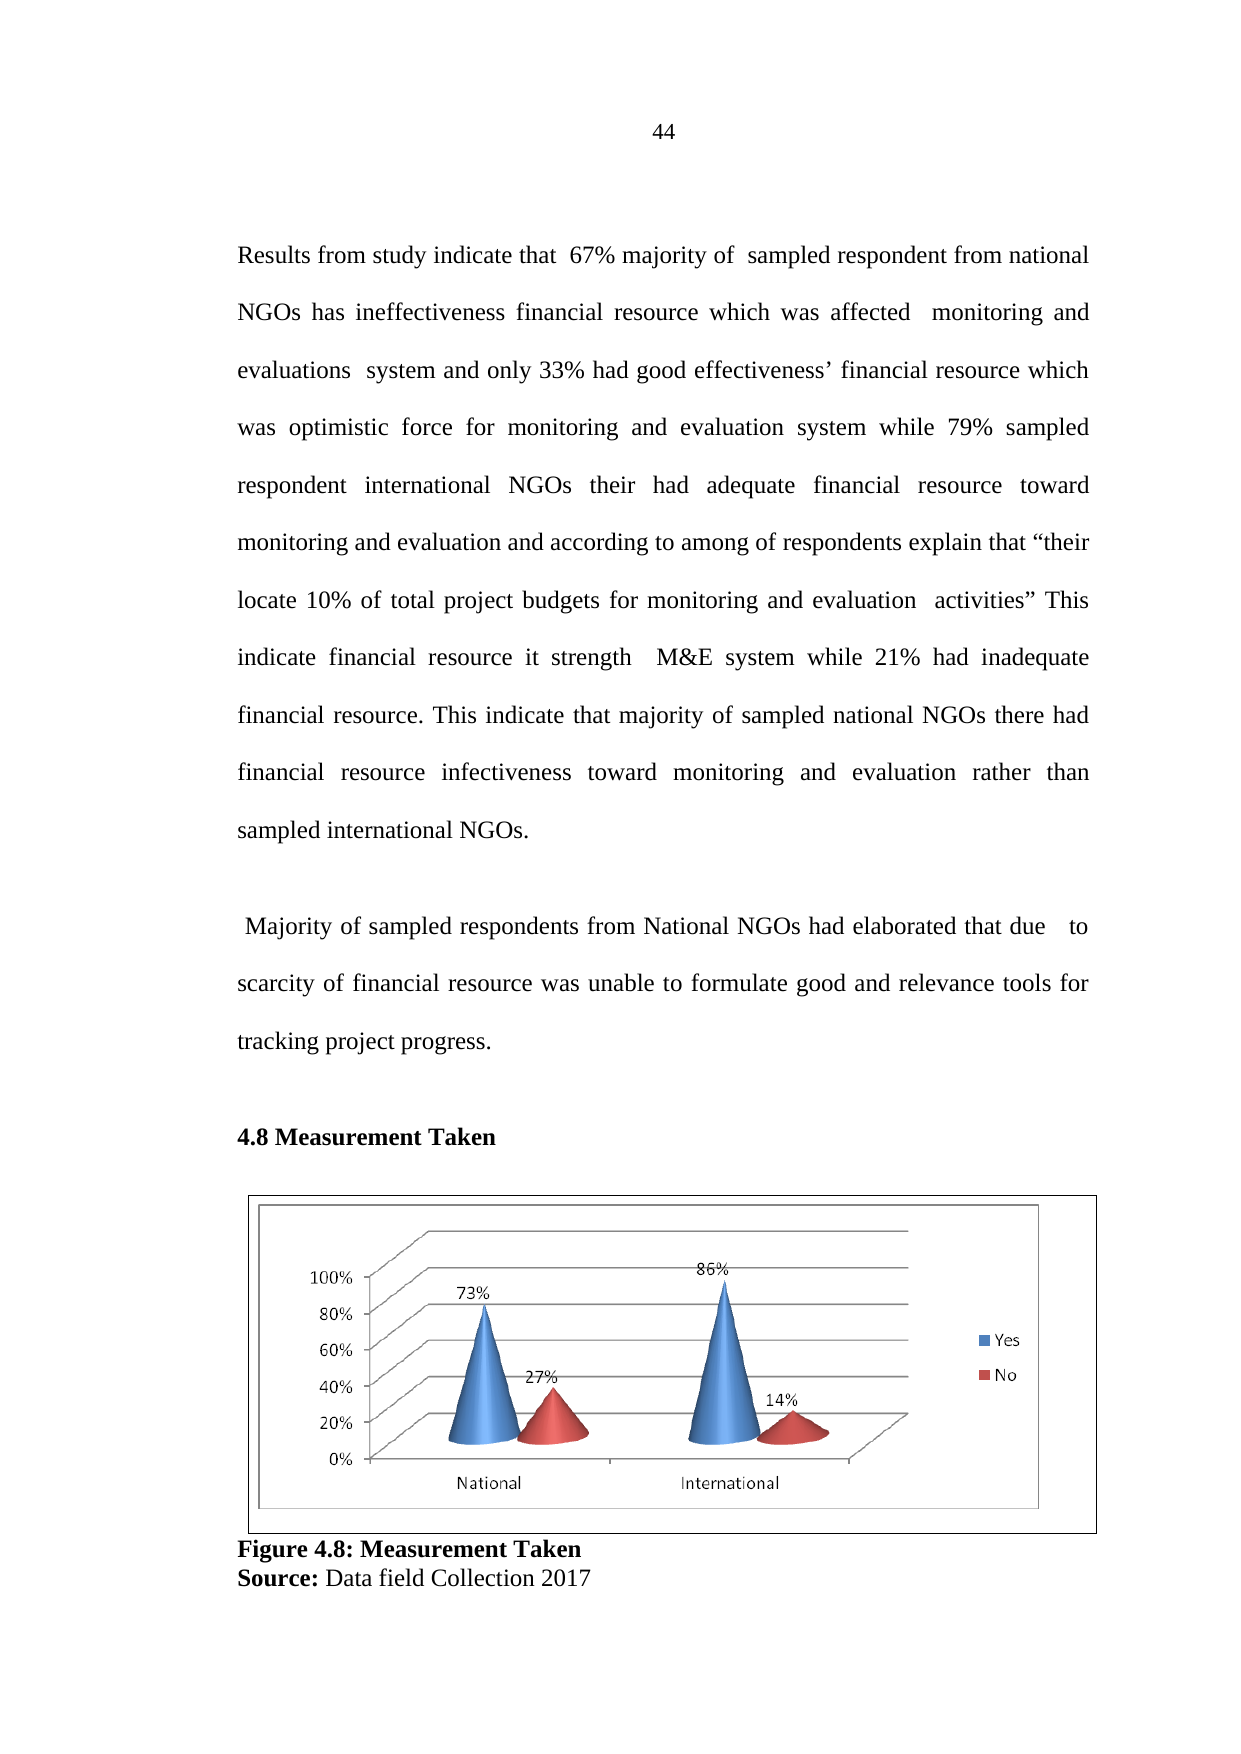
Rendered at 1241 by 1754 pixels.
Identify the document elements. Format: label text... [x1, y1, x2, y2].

text Source: Data field Collection 2017 [237, 1563, 1090, 1592]
text Majority of sampled respondents from National NGOs had elaborated that due to scarcity of financial resource was unable to formulate good and relevance tools for tracking project progress. [237, 911, 1090, 1054]
text 4.8 Measurement Taken [237, 1122, 1090, 1150]
text Figure 4.8: Measurement Taken [237, 1534, 1090, 1563]
text Results from study indicate that 67% majority of sampled respondent from national NGOs has ineffectiveness financial resource which was affected monitoring and evaluations system and only 33% had good effectiveness’ financial resource which was optimistic force for monitoring and evaluation system while 79% sampled respondent international NGOs their had adequate financial resource toward monitoring and evaluation and according to among of respondents explain that “their locate 10% of total project budgets for monitoring and evaluation activities” This indicate financial resource it strength M&E system while 21% had inadequate financial resource. This indicate that majority of sampled national NGOs there had financial resource infectiveness toward monitoring and evaluation rather than sampled international NGOs. [237, 240, 1090, 844]
